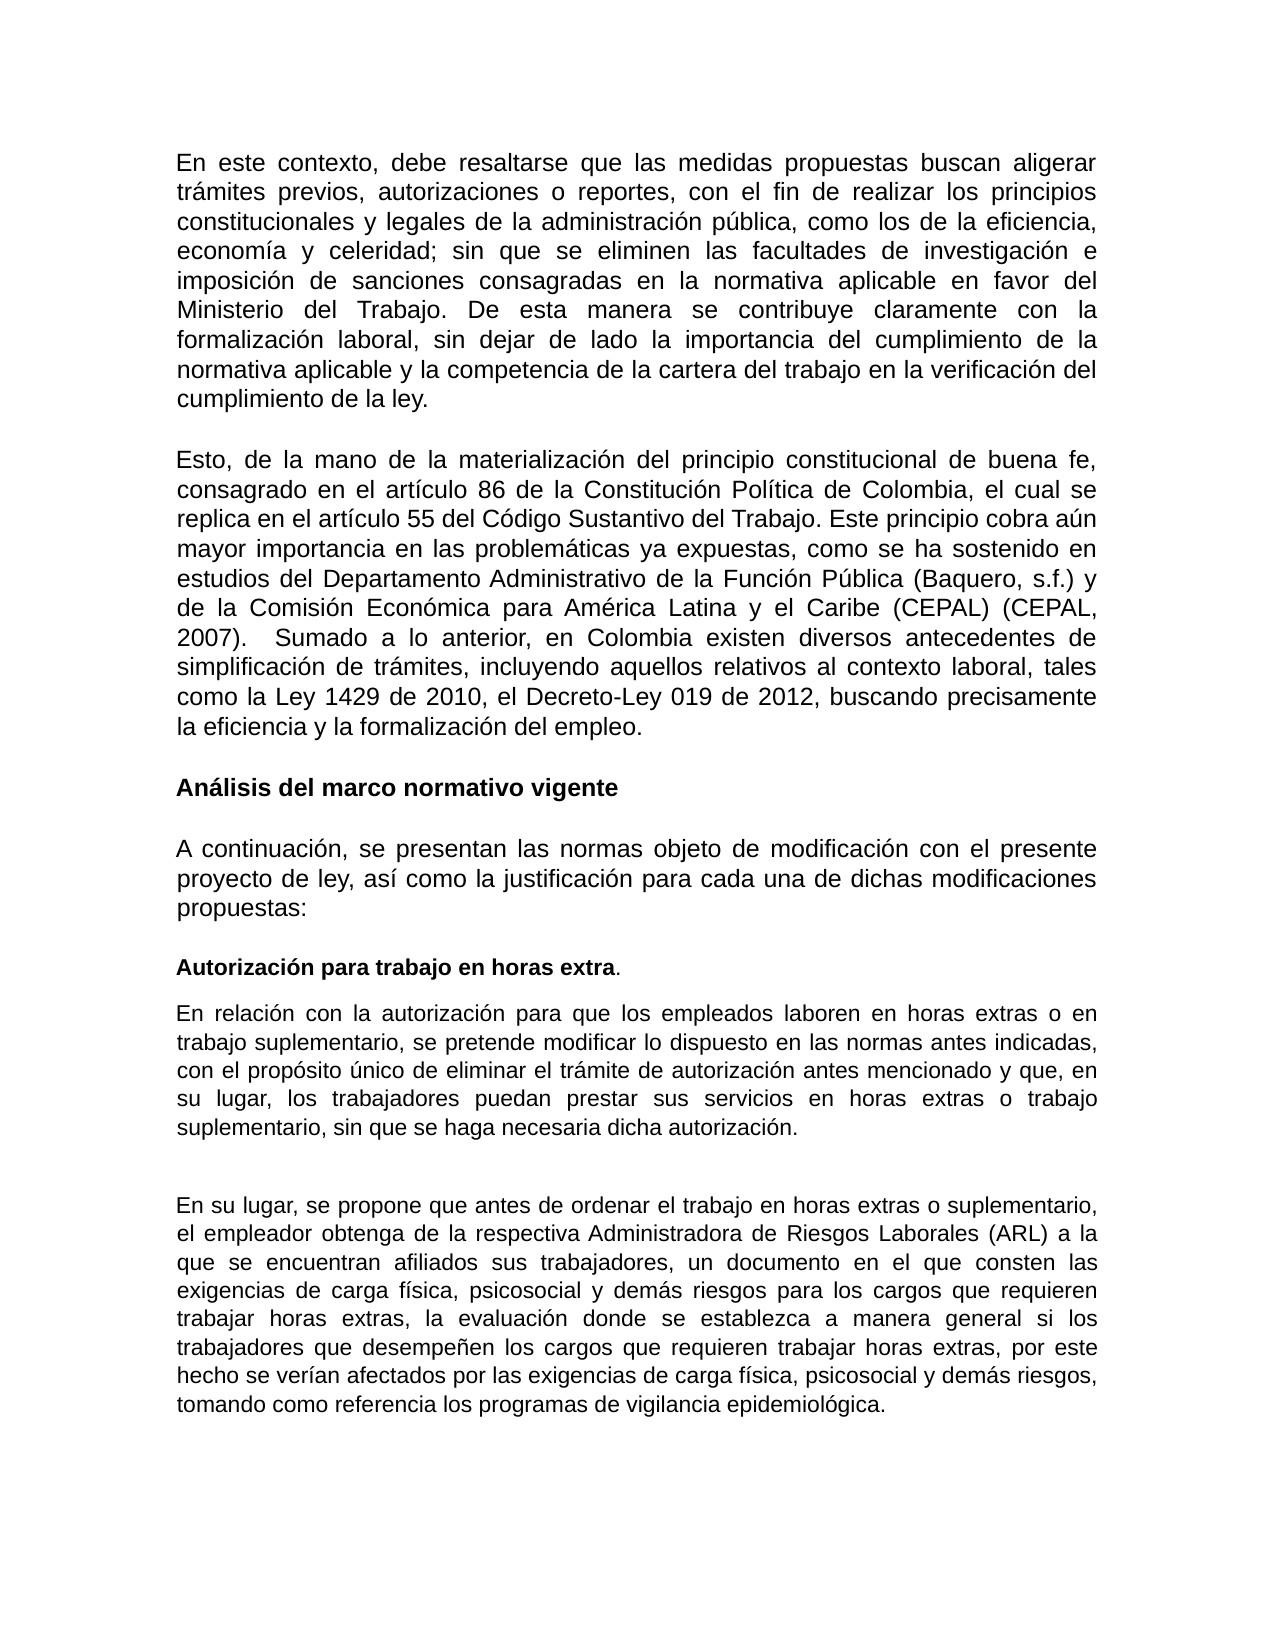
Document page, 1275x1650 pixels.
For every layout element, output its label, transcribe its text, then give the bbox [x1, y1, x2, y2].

text A continuación, se presentan las normas objeto de modificación con el presente proyecto de ley, así como la justificación para cada una de dichas modificaciones propuestas: [176, 834, 1099, 922]
subtitle Análisis del marco normativo vigente [176, 773, 1106, 801]
text En su lugar, se propone que antes de ordenar el trabajo en horas extras o suplementario, el empleador obtenga de la respectiva Administradora de Riesgos Laborales (ARL) a la que se encuentran afiliados sus trabajadores, un documento en el que consten las exigencias de carga física, psicosocial y demás riesgos para los cargos que requieren trabajar horas extras, la evaluación donde se establezca a manera general si los trabajadores que desempeñen los cargos que requieren trabajar horas extras, por este hecho se verían afectados por las exigencias de carga física, psicosocial y demás riesgos, tomando como referencia los programas de vigilancia epidemiológica. [176, 1192, 1099, 1417]
text Esto, de la mano de la materialización del principio constitucional de buena fe, consagrado en el artículo 86 de la Constitución Política de Colombia, el cual se replica en el artículo 55 del Código Sustantivo del Trabajo. Este principio cobra aún mayor importancia en las problemáticas ya expuestas, como se ha sostenido en estudios del Departamento Administrativo de la Función Pública (Baquero, s.f.) y de la Comisión Económica para América Latina y el Caribe (CEPAL) (CEPAL, 2007). Sumado a lo anterior, en Colombia existen diversos antecedentes de simplificación de trámites, incluyendo aquellos relativos al contexto laboral, tales como la Ley 1429 de 2010, el Decreto-Ley 019 de 2012, buscando precisamente la eficiencia y la formalización del empleo. [176, 445, 1099, 740]
text En relación con la autorización para que los empleados laboren en horas extras o en trabajo suplementario, se pretende modificar lo dispuesto en las normas antes indicadas, con el propósito único de eliminar el trámite de autorización antes mencionado y que, en su lugar, los trabajadores puedan prestar sus servicios en horas extras o trabajo suplementario, sin que se haga necesaria dicha autorización. [176, 1000, 1099, 1140]
text En este contexto, debe resaltarse que las medidas propuestas buscan aligerar trámites previos, autorizaciones o reportes, con el fin de realizar los principios constitucionales y legales de la administración pública, como los de la eficiencia, economía y celeridad; sin que se eliminen las facultades de investigación e imposición de sanciones consagradas en la normativa aplicable en favor del Ministerio del Trabajo. De esta manera se contribuye claramente con la formalización laboral, sin dejar de lado la importancia del cumplimiento de la normativa aplicable y la competencia de la cartera del trabajo en la verificación del cumplimiento de la ley. [176, 147, 1099, 413]
text Autorización para trabajo en horas extra. [176, 954, 1106, 981]
